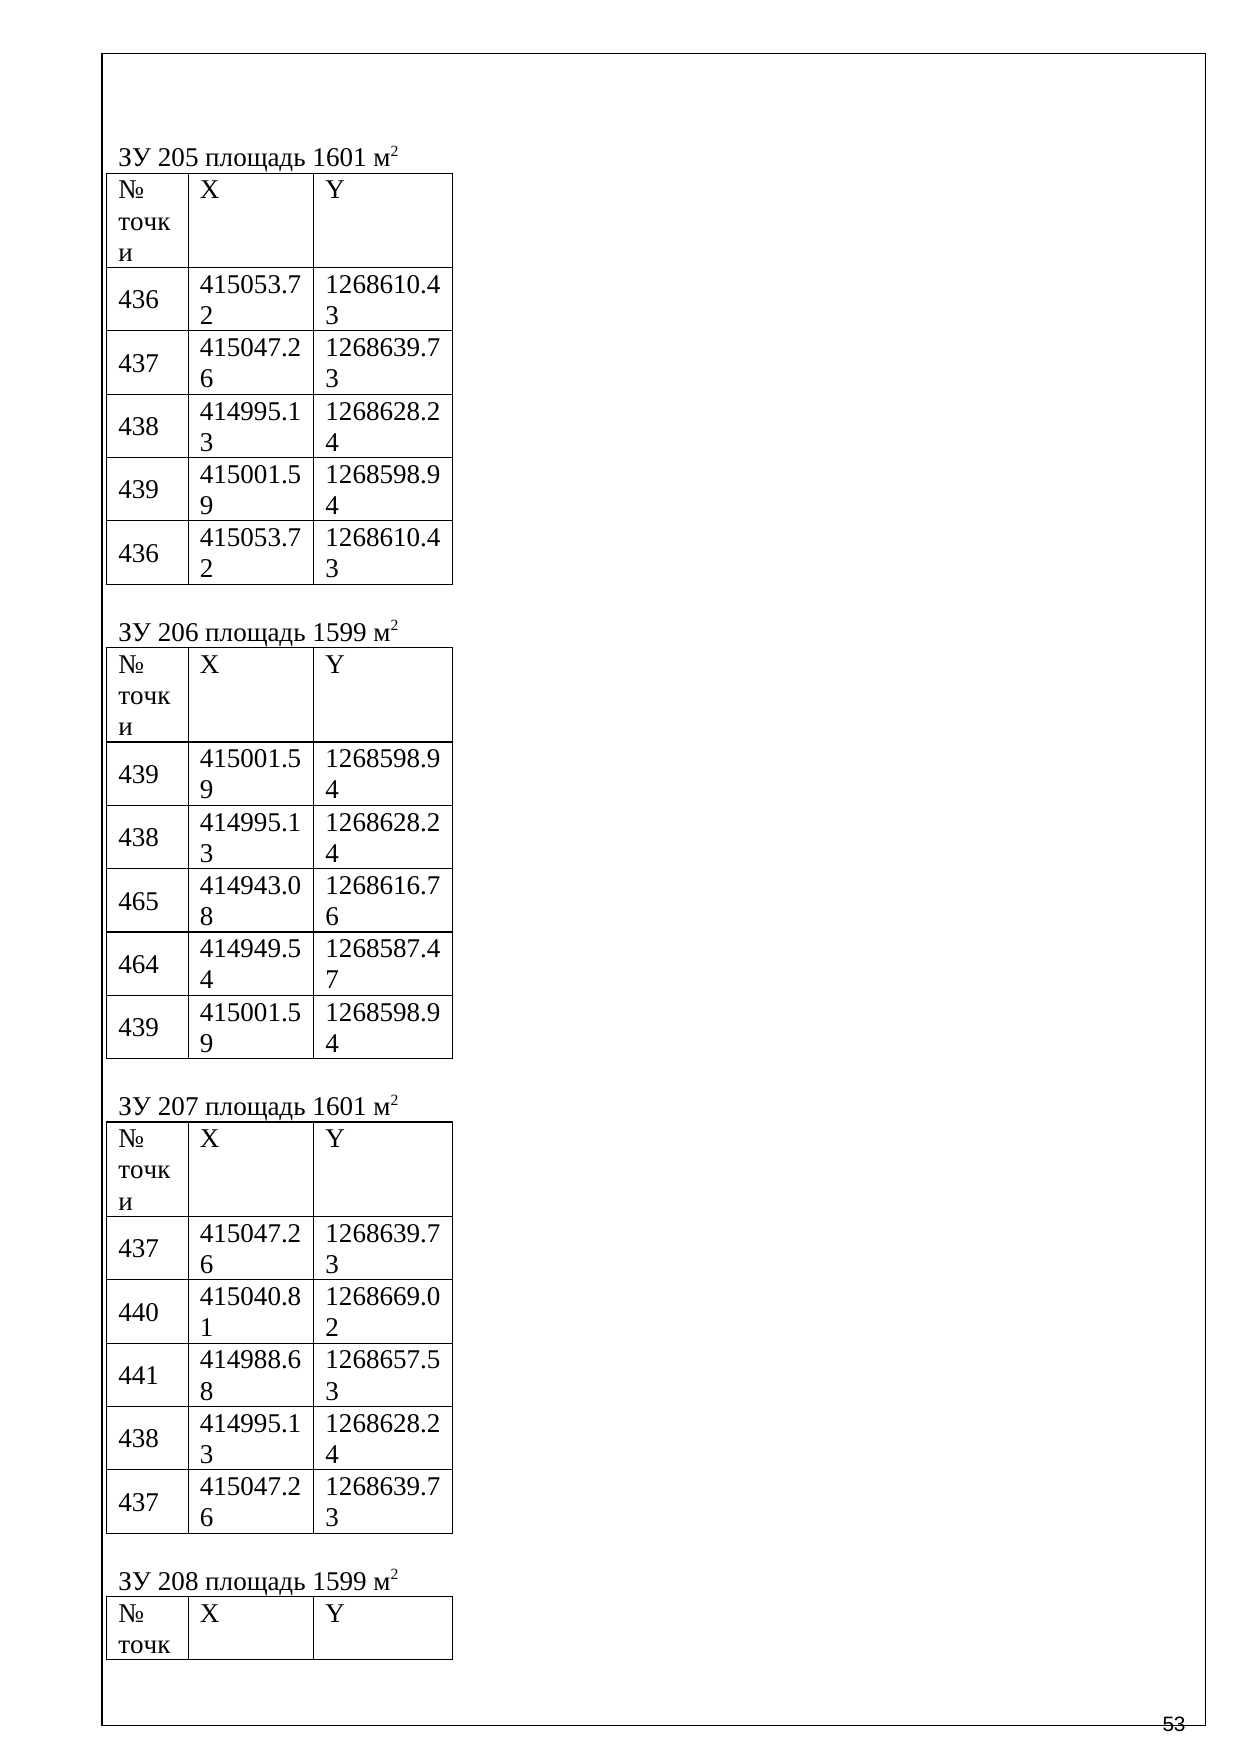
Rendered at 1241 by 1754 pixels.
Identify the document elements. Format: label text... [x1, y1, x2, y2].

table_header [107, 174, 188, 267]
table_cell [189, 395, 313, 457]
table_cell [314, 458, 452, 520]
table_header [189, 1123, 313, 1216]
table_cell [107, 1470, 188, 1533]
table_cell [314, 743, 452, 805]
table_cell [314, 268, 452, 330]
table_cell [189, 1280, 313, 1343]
text ЗУ 205 площадь 1601 м2 [118, 141, 1185, 172]
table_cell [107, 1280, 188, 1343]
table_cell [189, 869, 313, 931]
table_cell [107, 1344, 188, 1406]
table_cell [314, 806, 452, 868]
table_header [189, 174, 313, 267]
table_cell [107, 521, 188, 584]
text ЗУ 207 площадь 1601 м2 [118, 1090, 1185, 1121]
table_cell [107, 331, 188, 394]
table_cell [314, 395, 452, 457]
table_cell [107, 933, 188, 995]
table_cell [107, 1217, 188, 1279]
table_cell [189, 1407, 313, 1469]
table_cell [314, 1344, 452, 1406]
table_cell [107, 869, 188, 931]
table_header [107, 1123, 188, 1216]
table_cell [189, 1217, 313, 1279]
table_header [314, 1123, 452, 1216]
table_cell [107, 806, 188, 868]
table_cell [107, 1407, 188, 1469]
text ЗУ 206 площадь 1599 м2 [118, 616, 1185, 647]
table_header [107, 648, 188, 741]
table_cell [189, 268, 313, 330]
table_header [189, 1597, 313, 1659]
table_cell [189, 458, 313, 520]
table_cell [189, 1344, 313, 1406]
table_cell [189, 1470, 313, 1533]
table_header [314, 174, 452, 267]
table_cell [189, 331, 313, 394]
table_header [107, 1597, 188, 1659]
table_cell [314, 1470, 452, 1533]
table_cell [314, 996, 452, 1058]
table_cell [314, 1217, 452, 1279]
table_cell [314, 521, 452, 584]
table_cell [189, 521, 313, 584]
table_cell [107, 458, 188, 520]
text ЗУ 208 площадь 1599 м2 [118, 1565, 1185, 1596]
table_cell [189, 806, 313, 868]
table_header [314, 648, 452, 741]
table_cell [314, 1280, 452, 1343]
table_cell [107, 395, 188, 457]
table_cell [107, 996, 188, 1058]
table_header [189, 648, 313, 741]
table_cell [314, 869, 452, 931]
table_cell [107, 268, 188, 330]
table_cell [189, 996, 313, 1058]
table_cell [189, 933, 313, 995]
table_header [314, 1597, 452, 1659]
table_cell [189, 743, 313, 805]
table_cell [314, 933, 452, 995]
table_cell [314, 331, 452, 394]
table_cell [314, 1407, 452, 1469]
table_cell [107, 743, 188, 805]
